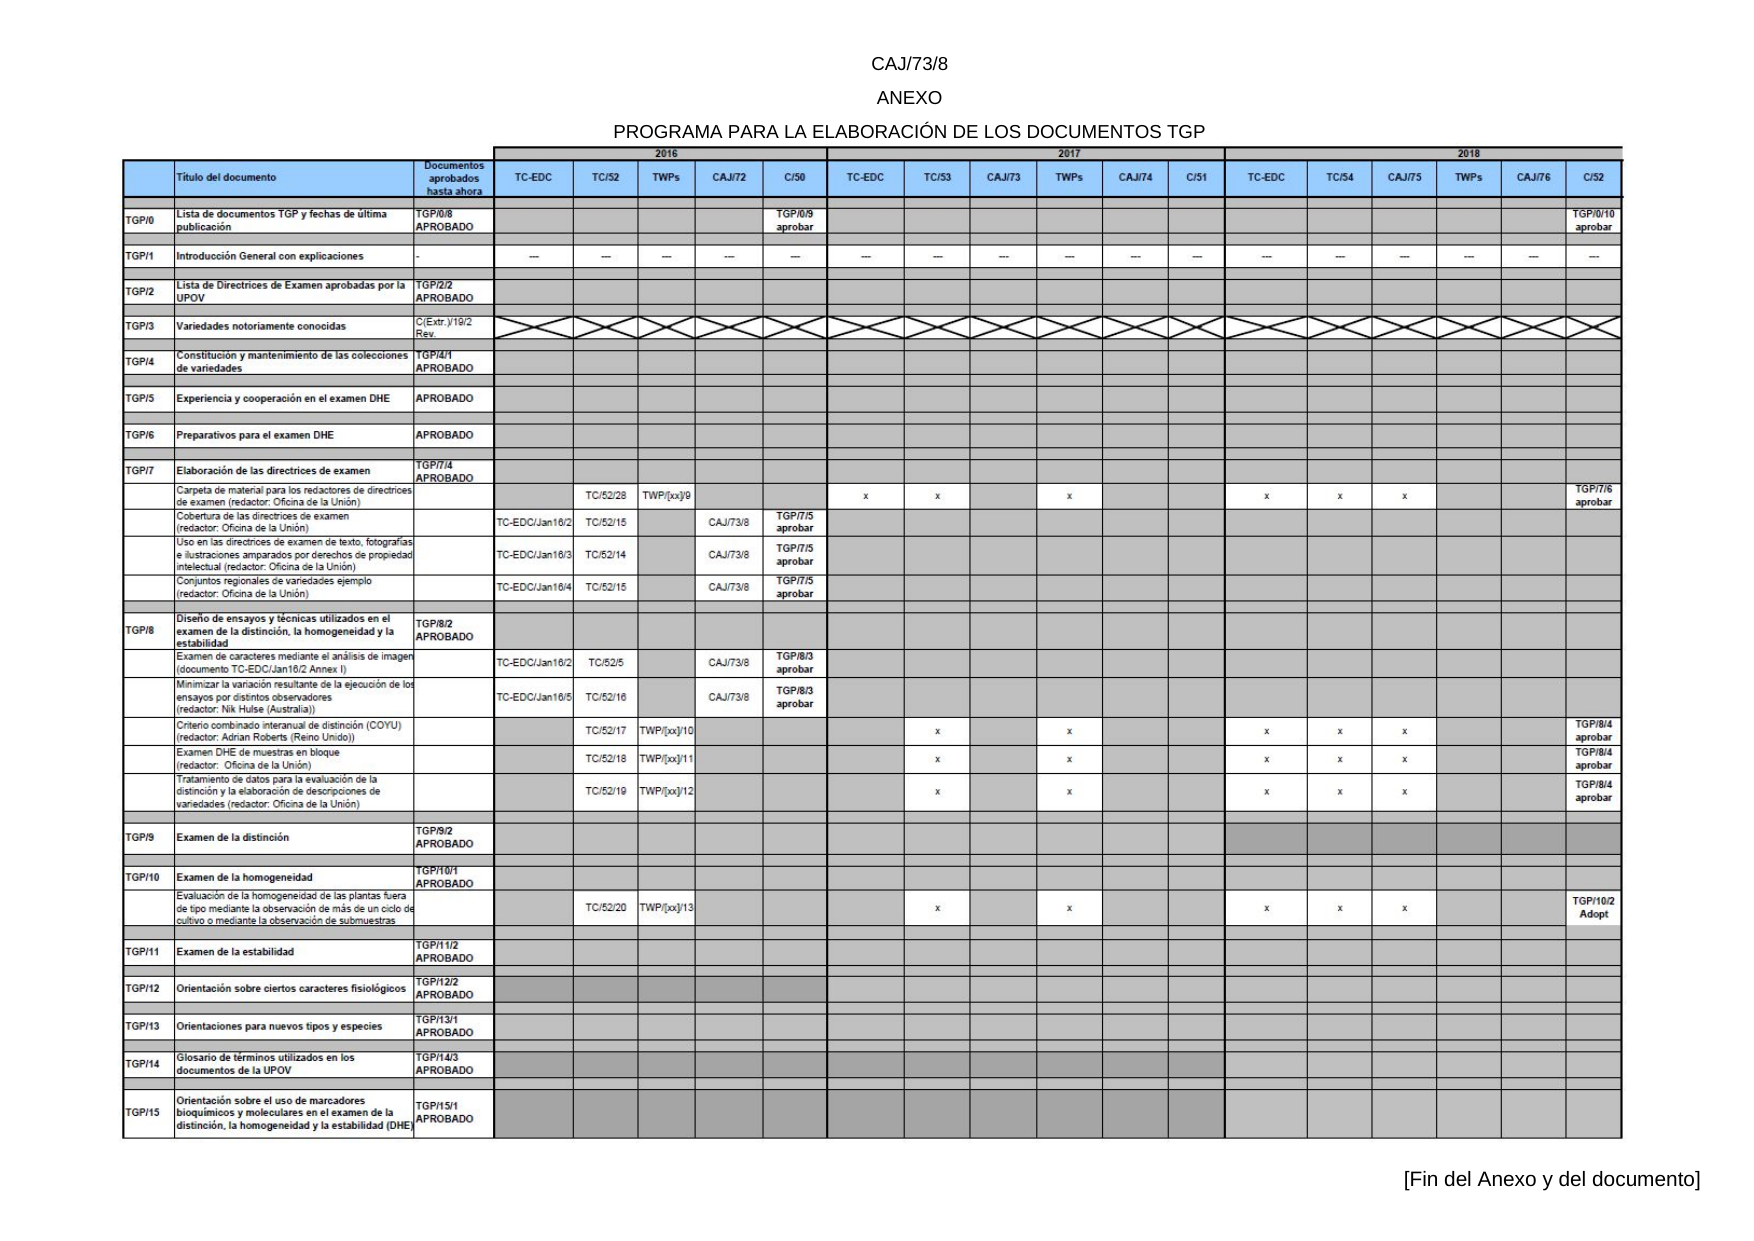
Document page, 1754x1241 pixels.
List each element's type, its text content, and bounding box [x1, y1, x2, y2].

picture [118, 142, 1628, 1143]
text [Fin del Anexo y del documento] [118, 1167, 1701, 1191]
